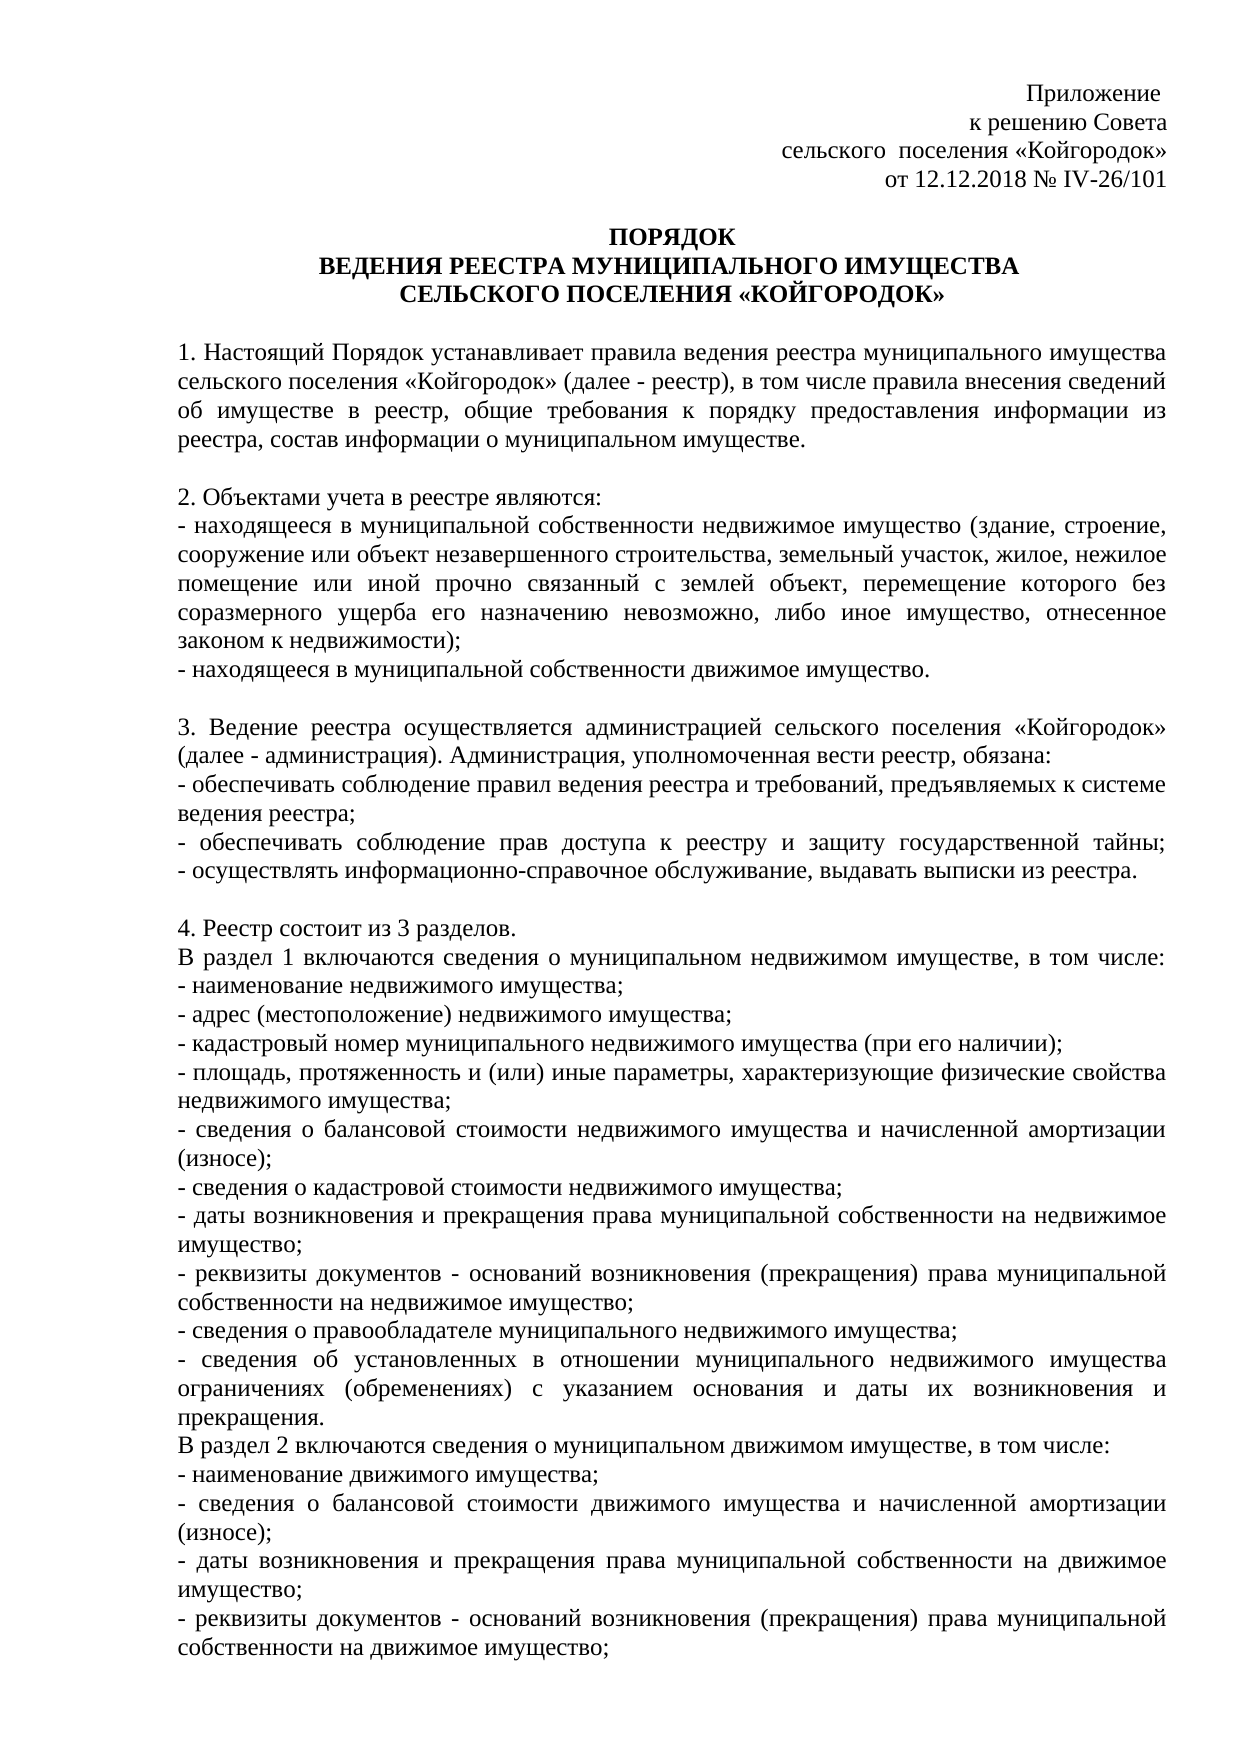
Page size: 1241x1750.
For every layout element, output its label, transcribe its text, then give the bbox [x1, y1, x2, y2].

text - адрес (местоположение) недвижимого имущества; [177, 999, 1167, 1028]
text - обеспечивать соблюдение прав доступа к реестру и защиту государственной тайны; - осуществлять информационно-справочное обслуживание, выдавать выписки из реестра. [177, 827, 1167, 884]
text - площадь, протяженность и (или) иные параметры, характеризующие физические свойства недвижимого имущества; [177, 1057, 1167, 1114]
text сельского поселения «Койгородок» от 12.12.2018 № IV-26/101 [177, 135, 1167, 193]
text - сведения об установленных в отношении муниципального недвижимого имущества ограничениях (обременениях) с указанием основания и даты их возникновения и прекращения. В раздел 2 включаются сведения о муниципальном движимом имуществе, в том числе: [177, 1344, 1167, 1459]
text 4. Реестр состоит из 3 разделов. [177, 884, 1167, 942]
text - кадастровый номер муниципального недвижимого имущества (при его наличии); [177, 1028, 1167, 1057]
text - наименование движимого имущества; [177, 1459, 1167, 1488]
text ПОРЯДОК ВЕДЕНИЯ РЕЕСТРА МУНИЦИПАЛЬНОГО ИМУЩЕСТВА СЕЛЬСКОГО ПОСЕЛЕНИЯ «КОЙГОРОДОК» [177, 222, 1167, 308]
text - сведения о правообладателе муниципального недвижимого имущества; [177, 1315, 1167, 1344]
text Приложение к решению Совета [177, 78, 1167, 135]
text - находящееся в муниципальной собственности движимое имущество. [177, 654, 1167, 683]
text 2. Объектами учета в реестре являются: [177, 482, 1167, 510]
text В раздел 1 включаются сведения о муниципальном недвижимом имуществе, в том числе: - наименование недвижимого имущества; [177, 942, 1167, 999]
text - сведения о балансовой стоимости недвижимого имущества и начисленной амортизации (износе); - сведения о кадастровой стоимости недвижимого имущества; [177, 1114, 1167, 1200]
text - сведения о балансовой стоимости движимого имущества и начисленной амортизации (износе); - даты возникновения и прекращения права муниципальной собственности на движимое имущество; - реквизиты документов - оснований возникновения (прекращения) права муниципальной собственности на движимое имущество; [177, 1488, 1167, 1660]
text 1. Настоящий Порядок устанавливает правила ведения реестра муниципального имущества сельского поселения «Койгородок» (далее - реестр), в том числе правила внесения сведений об имуществе в реестр, общие требования к порядку предоставления информации из реестра, состав информации о муниципальном имуществе. [177, 337, 1167, 452]
text 3. Ведение реестра осуществляется администрацией сельского поселения «Койгородок» (далее - администрация). Администрация, уполномоченная вести реестр, обязана: [177, 712, 1167, 769]
text - находящееся в муниципальной собственности недвижимое имущество (здание, строение, сооружение или объект незавершенного строительства, земельный участок, жилое, нежилое помещение или иной прочно связанный с землей объект, перемещение которого без соразмерного ущерба его назначению невозможно, либо иное имущество, отнесенное законом к недвижимости); [177, 510, 1167, 654]
text - даты возникновения и прекращения права муниципальной собственности на недвижимое имущество; - реквизиты документов - оснований возникновения (прекращения) права муниципальной собственности на недвижимое имущество; [177, 1200, 1167, 1315]
text - обеспечивать соблюдение правил ведения реестра и требований, предъявляемых к системе ведения реестра; [177, 769, 1167, 827]
